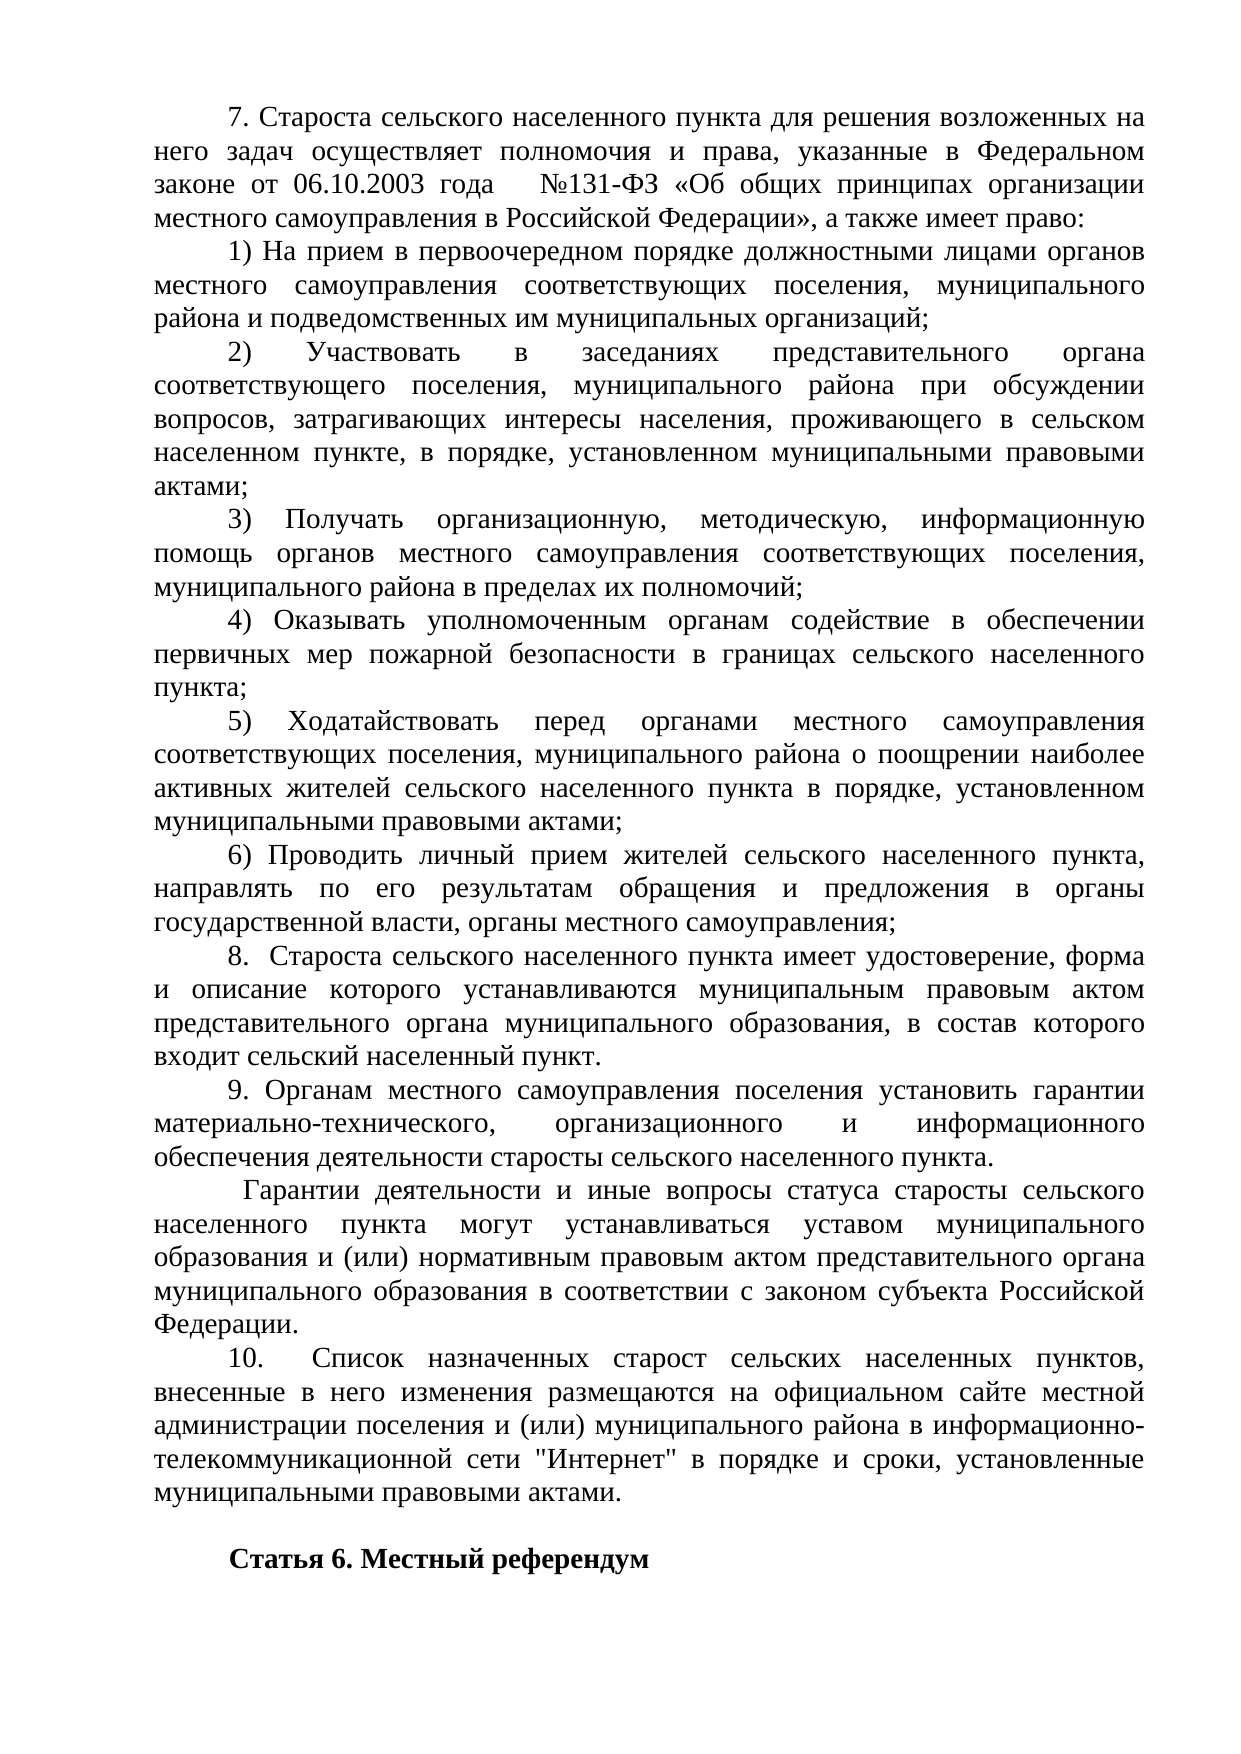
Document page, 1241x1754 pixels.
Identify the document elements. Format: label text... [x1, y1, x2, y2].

text 3) Получать организационную, методическую, информационную помощь органов местного самоуправления соответствующих поселения, муниципального района в пределах их полномочий; [153, 502, 1146, 602]
text 1) На прием в первоочередном порядке должностными лицами органов местного самоуправления соответствующих поселения, муниципального района и подведомственных им муниципальных организаций; [153, 233, 1146, 334]
text 2) Участвовать в заседаниях представительного органа соответствующего поселения, муниципального района при обсуждении вопросов, затрагивающих интересы населения, проживающего в сельском населенном пункте, в порядке, установленном муниципальными правовыми актами; [153, 334, 1146, 502]
text 9. Органам местного самоуправления поселения установить гарантии материально-технического, организационного и информационного обеспечения деятельности старосты сельского населенного пункта. [153, 1072, 1146, 1172]
text 10. Список назначенных старост сельских населенных пунктов, внесенные в него изменения размещаются на официальном сайте местной администрации поселения и (или) муниципального района в информационно-телекоммуникационной сети "Интернет" в порядке и сроки, установленные муниципальными правовыми актами. [153, 1340, 1146, 1508]
text 7. Староста сельского населенного пункта для решения возложенных на него задач осуществляет полномочия и права, указанные в Федеральном законе от 06.10.2003 года №131-ФЗ «Об общих принципах организации местного самоуправления в Российской Федерации», а также имеет право: [153, 99, 1146, 233]
text 5) Ходатайствовать перед органами местного самоуправления соответствующих поселения, муниципального района о поощрении наиболее активных жителей сельского населенного пункта в порядке, установленном муниципальными правовыми актами; [153, 703, 1146, 837]
text 8. Староста сельского населенного пункта имеет удостоверение, форма и описание которого устанавливаются муниципальным правовым актом представительного органа муниципального образования, в состав которого входит сельский населенный пункт. [153, 938, 1146, 1072]
text Статья 6. Местный референдум [153, 1541, 1146, 1575]
text Гарантии деятельности и иные вопросы статуса старосты сельского населенного пункта могут устанавливаться уставом муниципального образования и (или) нормативным правовым актом представительного органа муниципального образования в соответствии с законом субъекта Российской Федерации. [153, 1172, 1146, 1340]
text 6) Проводить личный прием жителей сельского населенного пункта, направлять по его результатам обращения и предложения в органы государственной власти, органы местного самоуправления; [153, 837, 1146, 938]
text 4) Оказывать уполномоченным органам содействие в обеспечении первичных мер пожарной безопасности в границах сельского населенного пункта; [153, 602, 1146, 703]
